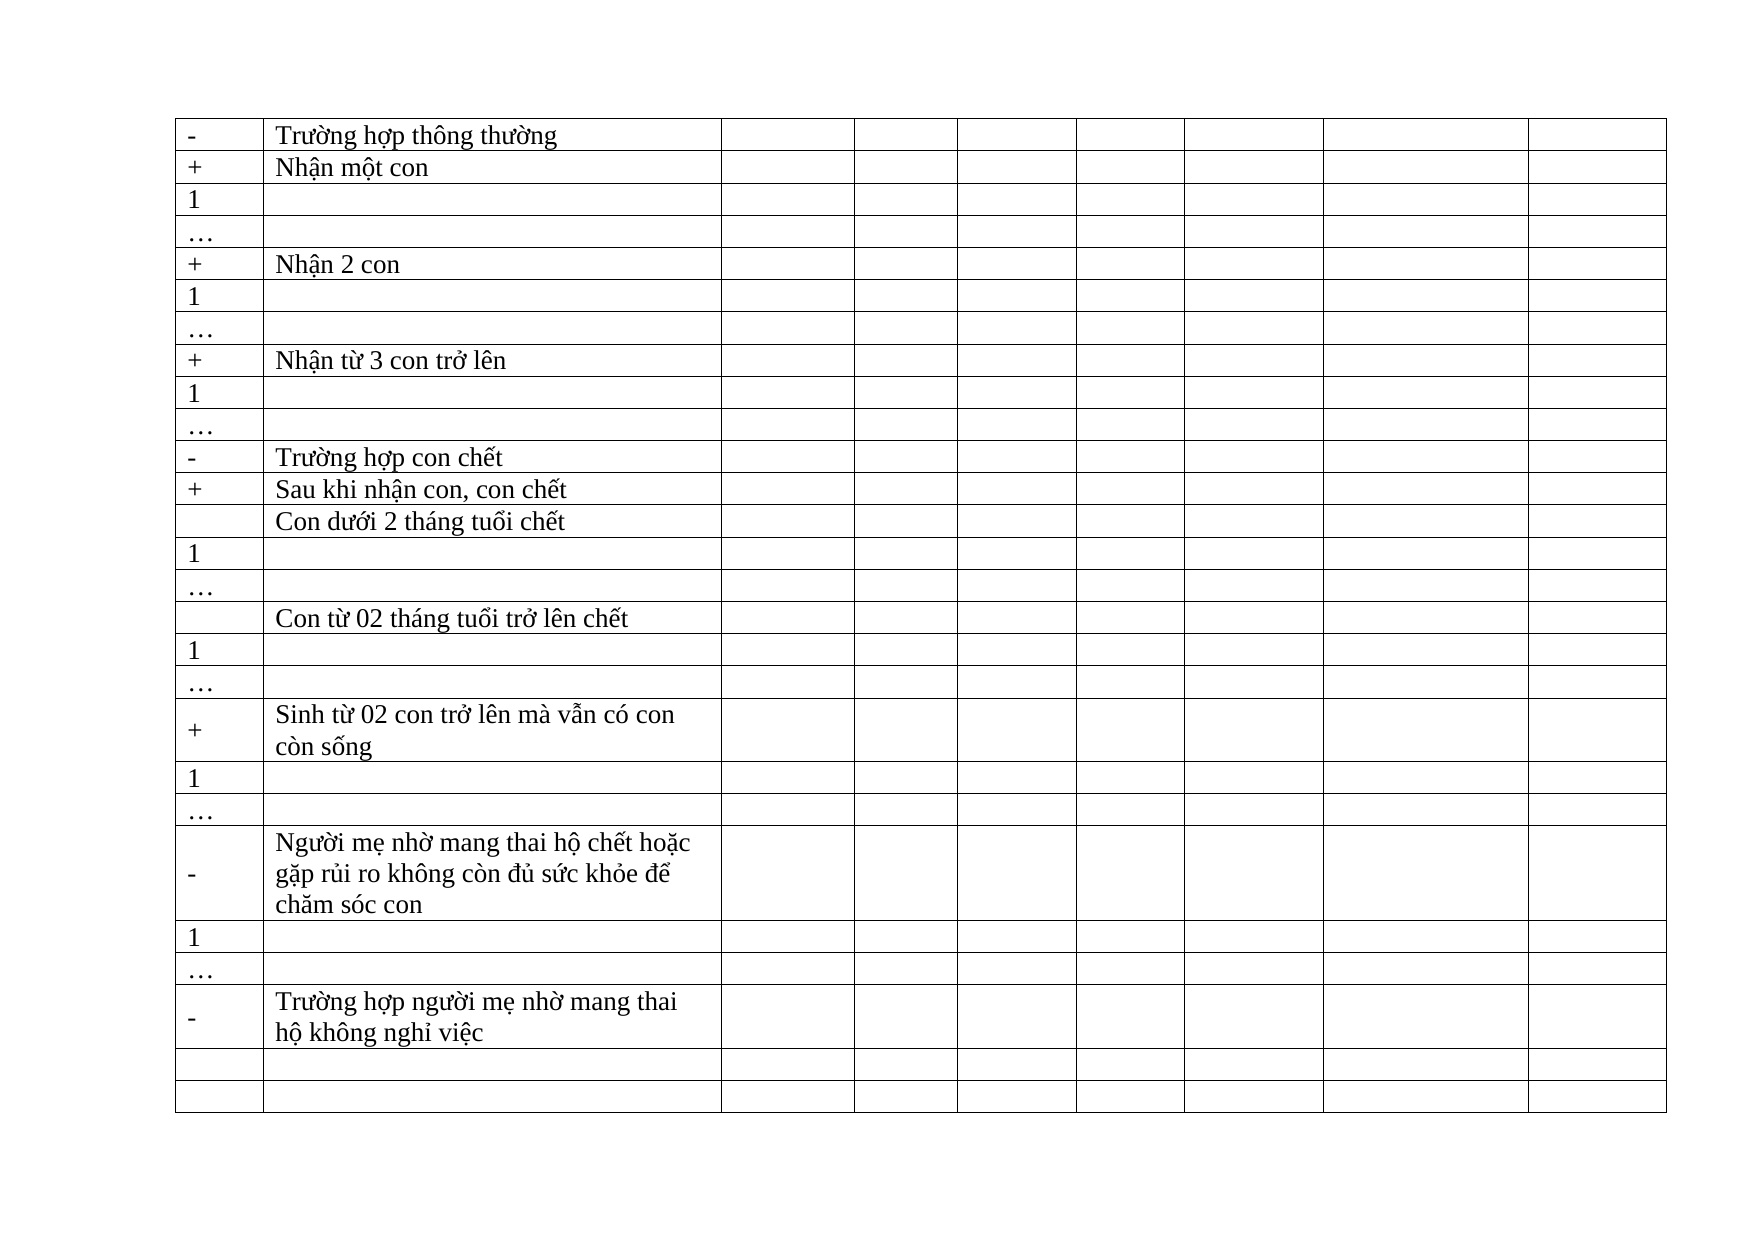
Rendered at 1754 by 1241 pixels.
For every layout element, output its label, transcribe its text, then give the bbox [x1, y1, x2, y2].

table_cell [1077, 921, 1184, 952]
table_cell 1 [176, 280, 263, 311]
table_cell [1185, 699, 1323, 761]
table_cell [958, 345, 1076, 376]
table_cell [1324, 953, 1528, 984]
table_cell [176, 1081, 263, 1112]
table_cell [1324, 119, 1528, 150]
table_cell [722, 216, 854, 247]
table_cell [1077, 762, 1184, 793]
table_cell [855, 345, 957, 376]
table_cell Trường hợp người mẹ nhờ mang thai hộ không nghỉ việc [264, 985, 721, 1047]
table_cell [958, 151, 1076, 182]
table_cell [1324, 184, 1528, 215]
table_cell [722, 473, 854, 504]
table_cell [1077, 119, 1184, 150]
table_cell [1185, 377, 1323, 408]
table_cell [855, 248, 957, 279]
table_cell [264, 1081, 721, 1112]
table_cell [1185, 441, 1323, 472]
table_cell [958, 505, 1076, 537]
table_cell [958, 1049, 1076, 1079]
table_cell [958, 248, 1076, 279]
table_cell [1324, 216, 1528, 247]
table_cell [958, 441, 1076, 472]
table_cell [1185, 280, 1323, 311]
table_cell [264, 921, 721, 952]
table_cell [855, 312, 957, 343]
table_cell - [176, 985, 263, 1047]
table_cell [1185, 985, 1323, 1047]
table_cell [264, 634, 721, 665]
table_cell [1185, 538, 1323, 569]
table_cell [958, 826, 1076, 920]
table_cell [1529, 377, 1666, 408]
table_cell [1185, 826, 1323, 920]
table_cell [1529, 538, 1666, 569]
table_cell [855, 216, 957, 247]
table_cell - [176, 441, 263, 472]
table_cell Nhận từ 3 con trở lên [264, 345, 721, 376]
table_cell [958, 570, 1076, 601]
table_cell [1529, 280, 1666, 311]
table_cell … [176, 794, 263, 825]
table_cell [855, 377, 957, 408]
table_cell - [176, 826, 263, 920]
table_cell [1529, 345, 1666, 376]
table_cell [1324, 505, 1528, 537]
table_cell [1077, 377, 1184, 408]
table_cell 1 [176, 184, 263, 215]
table_cell [1529, 184, 1666, 215]
table_cell 1 [176, 762, 263, 793]
table_cell 1 [176, 921, 263, 952]
table_cell [1529, 602, 1666, 633]
table_cell [1077, 826, 1184, 920]
table_cell … [176, 409, 263, 440]
table_cell [1324, 409, 1528, 440]
table_cell … [176, 666, 263, 697]
table_cell [855, 699, 957, 761]
table_cell [1185, 505, 1323, 537]
table_cell … [176, 312, 263, 343]
table_cell [722, 794, 854, 825]
table_cell [1077, 666, 1184, 697]
table_cell [1077, 312, 1184, 343]
table_cell [1324, 1081, 1528, 1112]
table_cell [855, 409, 957, 440]
table_cell [855, 119, 957, 150]
table_cell [1077, 1081, 1184, 1112]
table_cell [722, 921, 854, 952]
table_cell [855, 602, 957, 633]
table_cell [1529, 762, 1666, 793]
table_cell [722, 762, 854, 793]
table_cell [1529, 1049, 1666, 1079]
table_cell [855, 505, 957, 537]
table_cell [1529, 921, 1666, 952]
table_cell [1077, 409, 1184, 440]
table_cell [1077, 505, 1184, 537]
table_cell [722, 666, 854, 697]
table_cell [722, 505, 854, 537]
table_cell [1077, 441, 1184, 472]
table_cell [855, 794, 957, 825]
table_cell [264, 666, 721, 697]
table_cell [264, 794, 721, 825]
table_cell [722, 345, 854, 376]
table_cell [855, 953, 957, 984]
table_cell [1077, 216, 1184, 247]
table_cell + [176, 699, 263, 761]
table_cell [958, 312, 1076, 343]
table_cell [855, 1049, 957, 1079]
table_cell [1529, 826, 1666, 920]
table_cell [855, 985, 957, 1047]
table_cell [1324, 634, 1528, 665]
table_cell [855, 921, 957, 952]
table_cell [855, 441, 957, 472]
table_cell [855, 666, 957, 697]
table_cell [855, 1081, 957, 1112]
table_cell [1529, 985, 1666, 1047]
table_cell [958, 699, 1076, 761]
table_cell [855, 634, 957, 665]
table_cell [1324, 570, 1528, 601]
table_cell Trường hợp con chết [264, 441, 721, 472]
table_cell [958, 119, 1076, 150]
table_cell [958, 602, 1076, 633]
table_cell Sau khi nhận con, con chết [264, 473, 721, 504]
table_cell [958, 280, 1076, 311]
table_cell + [176, 248, 263, 279]
table_cell [1529, 409, 1666, 440]
table_cell Trường hợp thông thường [264, 119, 721, 150]
table_cell [264, 570, 721, 601]
table_cell [1529, 473, 1666, 504]
table_cell [1077, 280, 1184, 311]
table_cell [1529, 216, 1666, 247]
table_cell [1529, 119, 1666, 150]
table_cell [264, 409, 721, 440]
table_cell [722, 538, 854, 569]
table_cell [958, 634, 1076, 665]
table_cell [1324, 602, 1528, 633]
table_cell [1185, 312, 1323, 343]
table_cell [264, 762, 721, 793]
table_cell - [176, 119, 263, 150]
table_cell [1077, 699, 1184, 761]
table_cell [722, 602, 854, 633]
table_cell [1077, 473, 1184, 504]
table_cell [1529, 634, 1666, 665]
table_cell [1324, 921, 1528, 952]
table_cell [1529, 441, 1666, 472]
table_cell [1529, 505, 1666, 537]
table_cell [855, 538, 957, 569]
table_cell [176, 602, 263, 633]
table_cell [722, 699, 854, 761]
table_cell [1185, 570, 1323, 601]
table_cell [722, 826, 854, 920]
table_cell [1324, 248, 1528, 279]
table_cell [1185, 634, 1323, 665]
table_cell [1324, 312, 1528, 343]
table_cell … [176, 216, 263, 247]
table_cell [855, 151, 957, 182]
table_cell [1324, 1049, 1528, 1079]
table_cell [1185, 1049, 1323, 1079]
table_cell [1077, 570, 1184, 601]
table_cell 1 [176, 538, 263, 569]
table_cell [264, 953, 721, 984]
table_cell [1324, 473, 1528, 504]
table_cell [722, 953, 854, 984]
table_cell [264, 377, 721, 408]
table_cell [1324, 826, 1528, 920]
table_cell Con dưới 2 tháng tuổi chết [264, 505, 721, 537]
table_cell [1324, 762, 1528, 793]
table_cell [1185, 794, 1323, 825]
table_cell [1529, 1081, 1666, 1112]
table_cell … [176, 570, 263, 601]
table_cell [855, 280, 957, 311]
table_cell [1185, 345, 1323, 376]
table_cell [722, 985, 854, 1047]
table_cell [264, 184, 721, 215]
table_cell + [176, 345, 263, 376]
table_cell [176, 1049, 263, 1079]
table_cell Con từ 02 tháng tuổi trở lên chết [264, 602, 721, 633]
table_cell [958, 409, 1076, 440]
table_cell Nhận 2 con [264, 248, 721, 279]
table_cell [722, 280, 854, 311]
table_cell [264, 1049, 721, 1079]
table_cell [1077, 985, 1184, 1047]
table_cell [1077, 953, 1184, 984]
table_cell 1 [176, 634, 263, 665]
table_cell [1185, 119, 1323, 150]
table_cell [722, 634, 854, 665]
table_cell [1077, 602, 1184, 633]
table_cell [1077, 151, 1184, 182]
table_cell [1324, 538, 1528, 569]
table_cell [1185, 921, 1323, 952]
table_cell Người mẹ nhờ mang thai hộ chết hoặc gặp rủi ro không còn đủ sức khỏe để chăm sóc con [264, 826, 721, 920]
table_cell [1324, 794, 1528, 825]
table_cell [1185, 216, 1323, 247]
table_cell [1324, 985, 1528, 1047]
table_cell [722, 570, 854, 601]
table_cell + [176, 151, 263, 182]
table_cell [722, 248, 854, 279]
table_cell [1529, 151, 1666, 182]
table_cell + [176, 473, 263, 504]
table_cell [958, 985, 1076, 1047]
table_cell [958, 377, 1076, 408]
table_cell [958, 666, 1076, 697]
table_cell [722, 184, 854, 215]
table_cell [1077, 248, 1184, 279]
table_cell [1077, 538, 1184, 569]
table_cell [1324, 377, 1528, 408]
table_cell [1185, 666, 1323, 697]
table_cell [1185, 184, 1323, 215]
table_cell [1185, 248, 1323, 279]
table_cell [1324, 699, 1528, 761]
table_cell [1324, 441, 1528, 472]
table_cell [855, 826, 957, 920]
table_cell [1077, 184, 1184, 215]
table_cell [722, 409, 854, 440]
table_cell [1185, 151, 1323, 182]
table_cell [1529, 312, 1666, 343]
table_cell [855, 184, 957, 215]
table_cell [264, 538, 721, 569]
table_cell Sinh từ 02 con trở lên mà vẫn có con còn sống [264, 699, 721, 761]
table_cell [1077, 1049, 1184, 1079]
table_cell [722, 441, 854, 472]
table_cell [958, 538, 1076, 569]
table_cell [1324, 345, 1528, 376]
table_cell [958, 794, 1076, 825]
table_cell [722, 1049, 854, 1079]
table_cell [264, 216, 721, 247]
table_cell [176, 505, 263, 537]
table_cell [722, 119, 854, 150]
table_cell … [176, 953, 263, 984]
table_cell [722, 1081, 854, 1112]
table_cell [722, 377, 854, 408]
table_cell [855, 473, 957, 504]
table_cell [1324, 666, 1528, 697]
table_cell [1185, 473, 1323, 504]
table_cell [1529, 794, 1666, 825]
table_cell [958, 953, 1076, 984]
table_cell [958, 762, 1076, 793]
table_cell [1324, 280, 1528, 311]
table_cell [1324, 151, 1528, 182]
table_cell [1529, 248, 1666, 279]
table_cell [958, 184, 1076, 215]
table_cell [1529, 666, 1666, 697]
table_cell [958, 1081, 1076, 1112]
table_cell [1077, 794, 1184, 825]
table_cell Nhận một con [264, 151, 721, 182]
table_cell [1185, 953, 1323, 984]
table_cell [958, 921, 1076, 952]
table_cell [958, 473, 1076, 504]
table_cell [722, 151, 854, 182]
table_cell [855, 570, 957, 601]
table_cell [1529, 699, 1666, 761]
table_cell [1185, 602, 1323, 633]
table_cell 1 [176, 377, 263, 408]
table_cell [1077, 634, 1184, 665]
table_cell [855, 762, 957, 793]
table_cell [722, 312, 854, 343]
table_cell [1077, 345, 1184, 376]
table_cell [958, 216, 1076, 247]
table_cell [1529, 570, 1666, 601]
table_cell [264, 280, 721, 311]
table_cell [1185, 1081, 1323, 1112]
table_cell [1529, 953, 1666, 984]
table_cell [1185, 409, 1323, 440]
table_cell [1185, 762, 1323, 793]
table_cell [264, 312, 721, 343]
